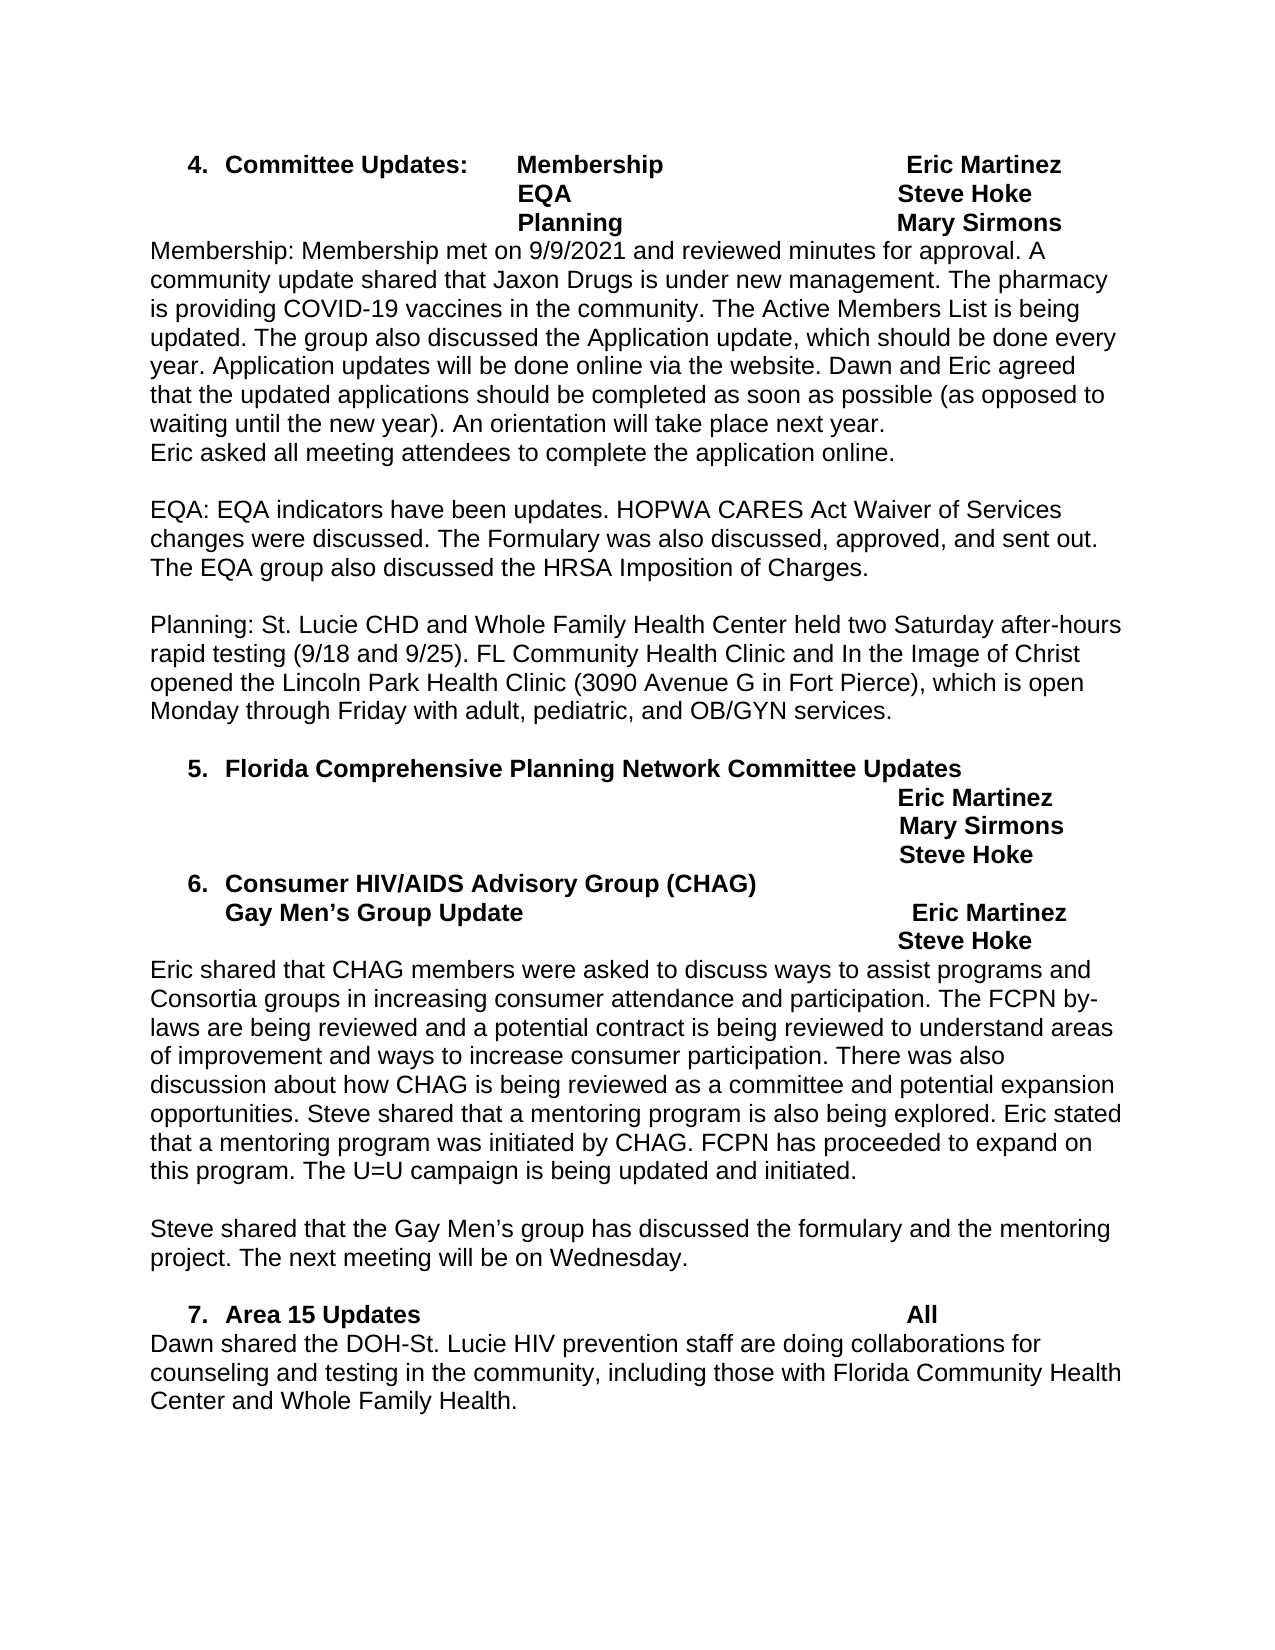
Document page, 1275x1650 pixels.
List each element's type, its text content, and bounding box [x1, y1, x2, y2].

text Mary Sirmons [150, 811, 1125, 840]
text Eric asked all meeting attendees to complete the application online. [150, 437, 1125, 466]
list Consumer HIV/AIDS Advisory Group (CHAG) [187, 869, 1125, 897]
text Planning: St. Lucie CHD and Whole Family Health Center held two Saturday after-hours rapid testing (9/18 and 9/25). FL Community Health Clinic and In the Image of Christ opened the Lincoln Park Health Clinic (3090 Avenue G in Fort Pierce), which is open Monday through Friday with adult, pediatric, and OB/GYN services. [150, 610, 1125, 725]
list Area 15 Updates All [187, 1300, 1125, 1329]
list Eric Martinez [225, 782, 1125, 811]
text Dawn shared the DOH-St. Lucie HIV prevention staff are doing collaborations for counseling and testing in the community, including those with Florida Community Health Center and Whole Family Health. [150, 1329, 1125, 1415]
text Membership: Membership met on 9/9/2021 and reviewed minutes for approval. A community update shared that Jaxon Drugs is under new management. The pharmacy is providing COVID-19 vaccines in the community. The Active Members List is being updated. The group also discussed the Application update, which should be done every year. Application updates will be done online via the website. Dawn and Eric agreed that the updated applications should be completed as soon as possible (as opposed to waiting until the new year). An orientation will take place next year. [150, 236, 1125, 437]
list Gay Men’s Group Update Eric Martinez [225, 897, 1125, 926]
text EQA Steve Hoke [150, 179, 1125, 207]
text EQA: EQA indicators have been updates. HOPWA CARES Act Waiver of Services changes were discussed. The Formulary was also discussed, approved, and sent out. The EQA group also discussed the HRSA Imposition of Charges. [150, 495, 1125, 581]
text Planning Mary Sirmons [150, 207, 1125, 236]
list Florida Comprehensive Planning Network Committee Updates [187, 754, 1125, 782]
list Committee Updates: Membership Eric Martinez [187, 150, 1125, 179]
list Steve Hoke [225, 926, 1125, 955]
text Steve Hoke [150, 840, 1125, 869]
text Steve shared that the Gay Men’s group has discussed the formulary and the mentoring project. The next meeting will be on Wednesday. [150, 1214, 1125, 1271]
text Eric shared that CHAG members were asked to discuss ways to assist programs and Consortia groups in increasing consumer attendance and participation. The FCPN by-laws are being reviewed and a potential contract is being reviewed to understand areas of improvement and ways to increase consumer participation. There was also discussion about how CHAG is being reviewed as a committee and potential expansion opportunities. Steve shared that a mentoring program is also being explored. Eric stated that a mentoring program was initiated by CHAG. FCPN has proceeded to expand on this program. The U=U campaign is being updated and initiated. [150, 955, 1125, 1185]
